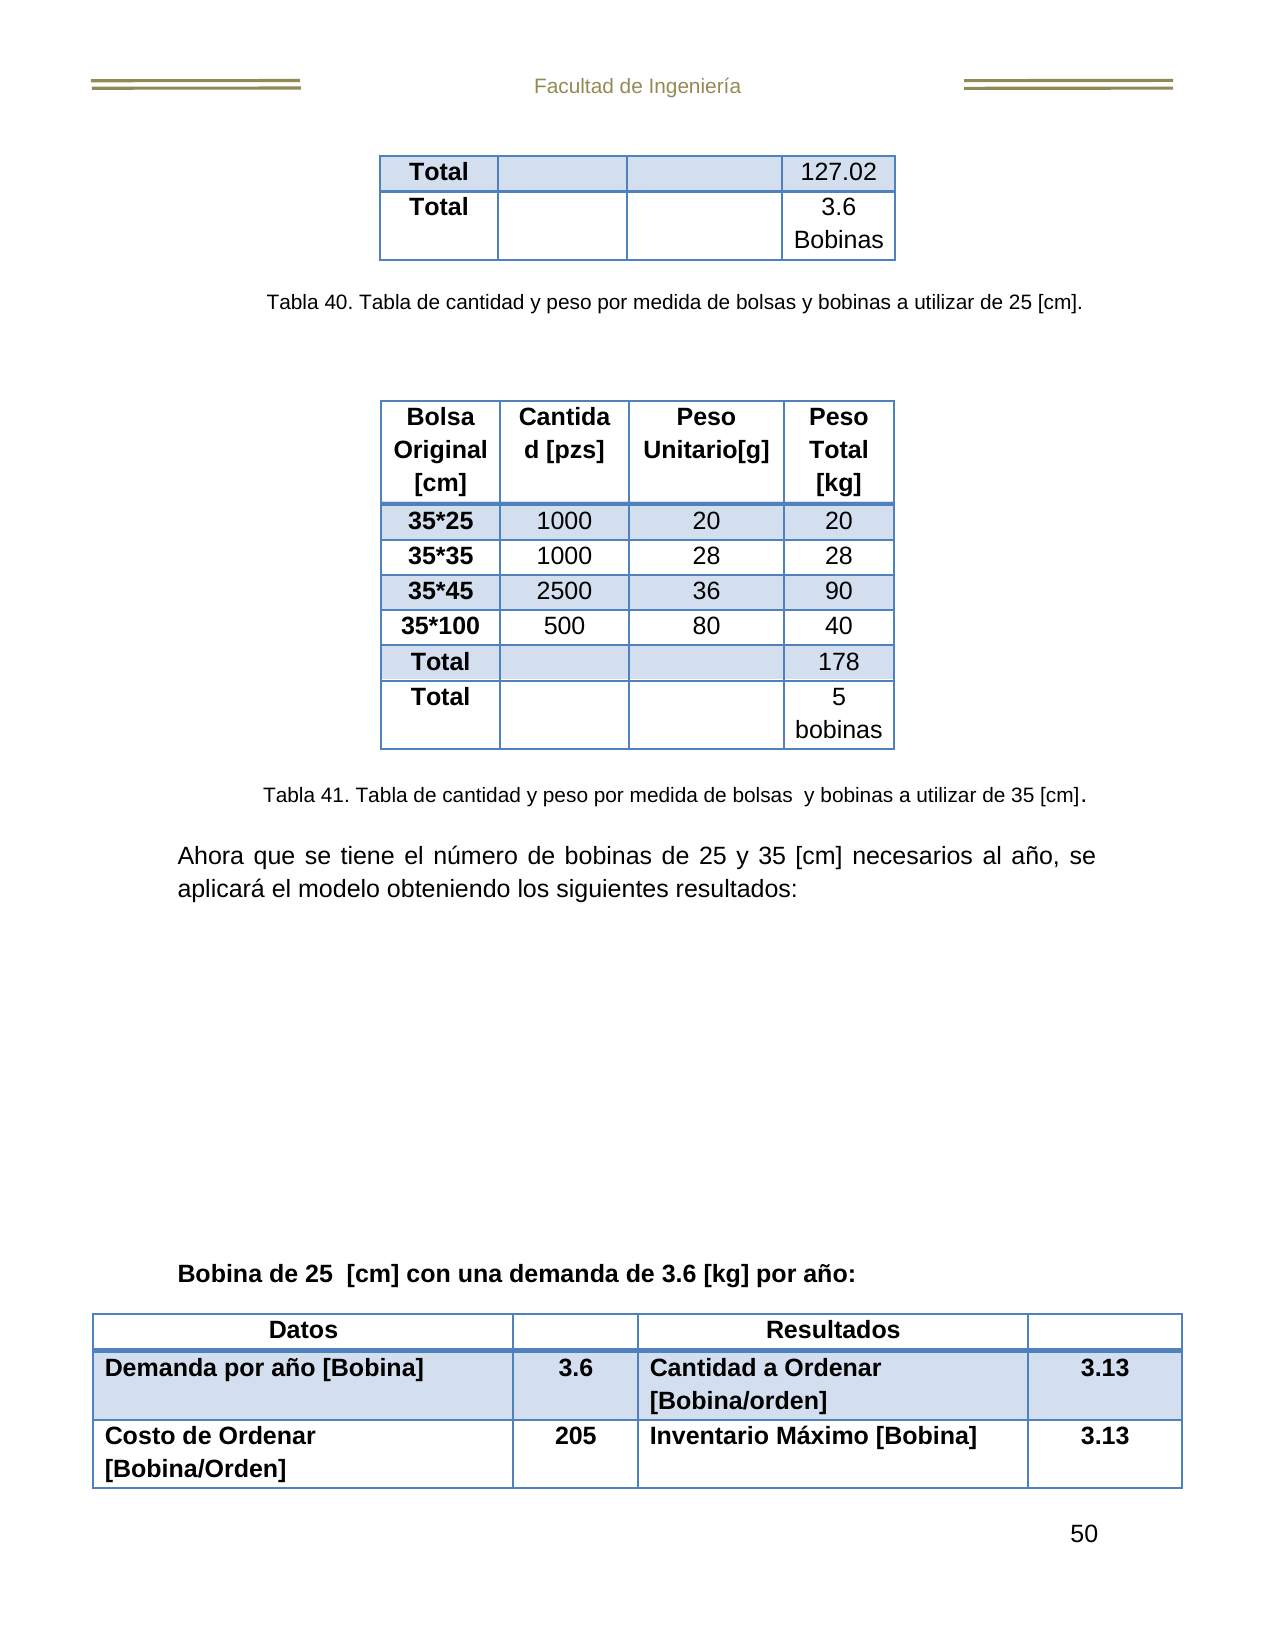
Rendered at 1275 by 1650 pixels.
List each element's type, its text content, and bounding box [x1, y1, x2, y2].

table_cell [499, 193, 626, 258]
table_cell Total [382, 682, 499, 748]
table_cell 3.6 [514, 1353, 637, 1419]
table_cell 90 [785, 576, 893, 609]
table_cell 3.13 [1029, 1421, 1181, 1487]
table_cell 35*25 [382, 506, 499, 539]
table_cell 2500 [501, 576, 628, 609]
table_cell 178 [785, 646, 893, 679]
table_cell 28 [785, 541, 893, 574]
table_cell 40 [785, 611, 893, 644]
table_cell 35*100 [382, 611, 499, 644]
table_cell 28 [630, 541, 783, 574]
table_header [1029, 1315, 1181, 1348]
table_cell Cantidad a Ordenar [Bobina/orden] [639, 1353, 1027, 1419]
table_cell 3.13 [1029, 1353, 1181, 1419]
table_header Resultados [639, 1315, 1027, 1348]
table_cell [630, 682, 783, 748]
table_cell Total [381, 157, 497, 190]
table_header [514, 1315, 637, 1348]
table_header Datos [94, 1315, 512, 1348]
table_cell [499, 157, 626, 190]
table_cell [628, 157, 781, 190]
table_cell 3.6 Bobinas [783, 193, 894, 258]
text Ahora que se tiene el número de bobinas de 25 y 35 [cm] necesarios al año, se aplicará el modelo obteniendo los siguientes resultados: [177, 841, 1098, 903]
table_cell Demanda por año [Bobina] [94, 1353, 512, 1419]
table_cell 35*35 [382, 541, 499, 574]
table_cell Inventario Máximo [Bobina] [639, 1421, 1027, 1487]
table_header Bolsa Original [cm] [382, 402, 499, 501]
table_cell Total [382, 646, 499, 679]
table_cell 500 [501, 611, 628, 644]
table_cell 35*45 [382, 576, 499, 609]
table_cell 127.02 [783, 157, 894, 190]
table_cell [628, 193, 781, 258]
table_cell 20 [630, 506, 783, 539]
table_cell 205 [514, 1421, 637, 1487]
text Tabla 41. Tabla de cantidad y peso por medida de bolsas y bobinas a utilizar de 35 [cm]. [252, 779, 1098, 808]
table_header Peso Unitario[g] [630, 402, 783, 501]
table_cell [501, 682, 628, 748]
table_cell Total [381, 193, 497, 258]
table_cell 5 bobinas [785, 682, 893, 748]
table_cell 1000 [501, 506, 628, 539]
text Bobina de 25 [cm] con una demanda de 3.6 [kg] por año: [177, 1259, 1098, 1288]
text Tabla 40. Tabla de cantidad y peso por medida de bolsas y bobinas a utilizar de 25 [cm]. [252, 290, 1098, 314]
table_cell 80 [630, 611, 783, 644]
table_cell [630, 646, 783, 679]
table_cell Costo de Ordenar [Bobina/Orden] [94, 1421, 512, 1487]
table_header Cantidad [pzs] [501, 402, 628, 501]
table_cell 36 [630, 576, 783, 609]
table_cell [501, 646, 628, 679]
table_cell 20 [785, 506, 893, 539]
table_header Peso Total [kg] [785, 402, 893, 501]
table_cell 1000 [501, 541, 628, 574]
